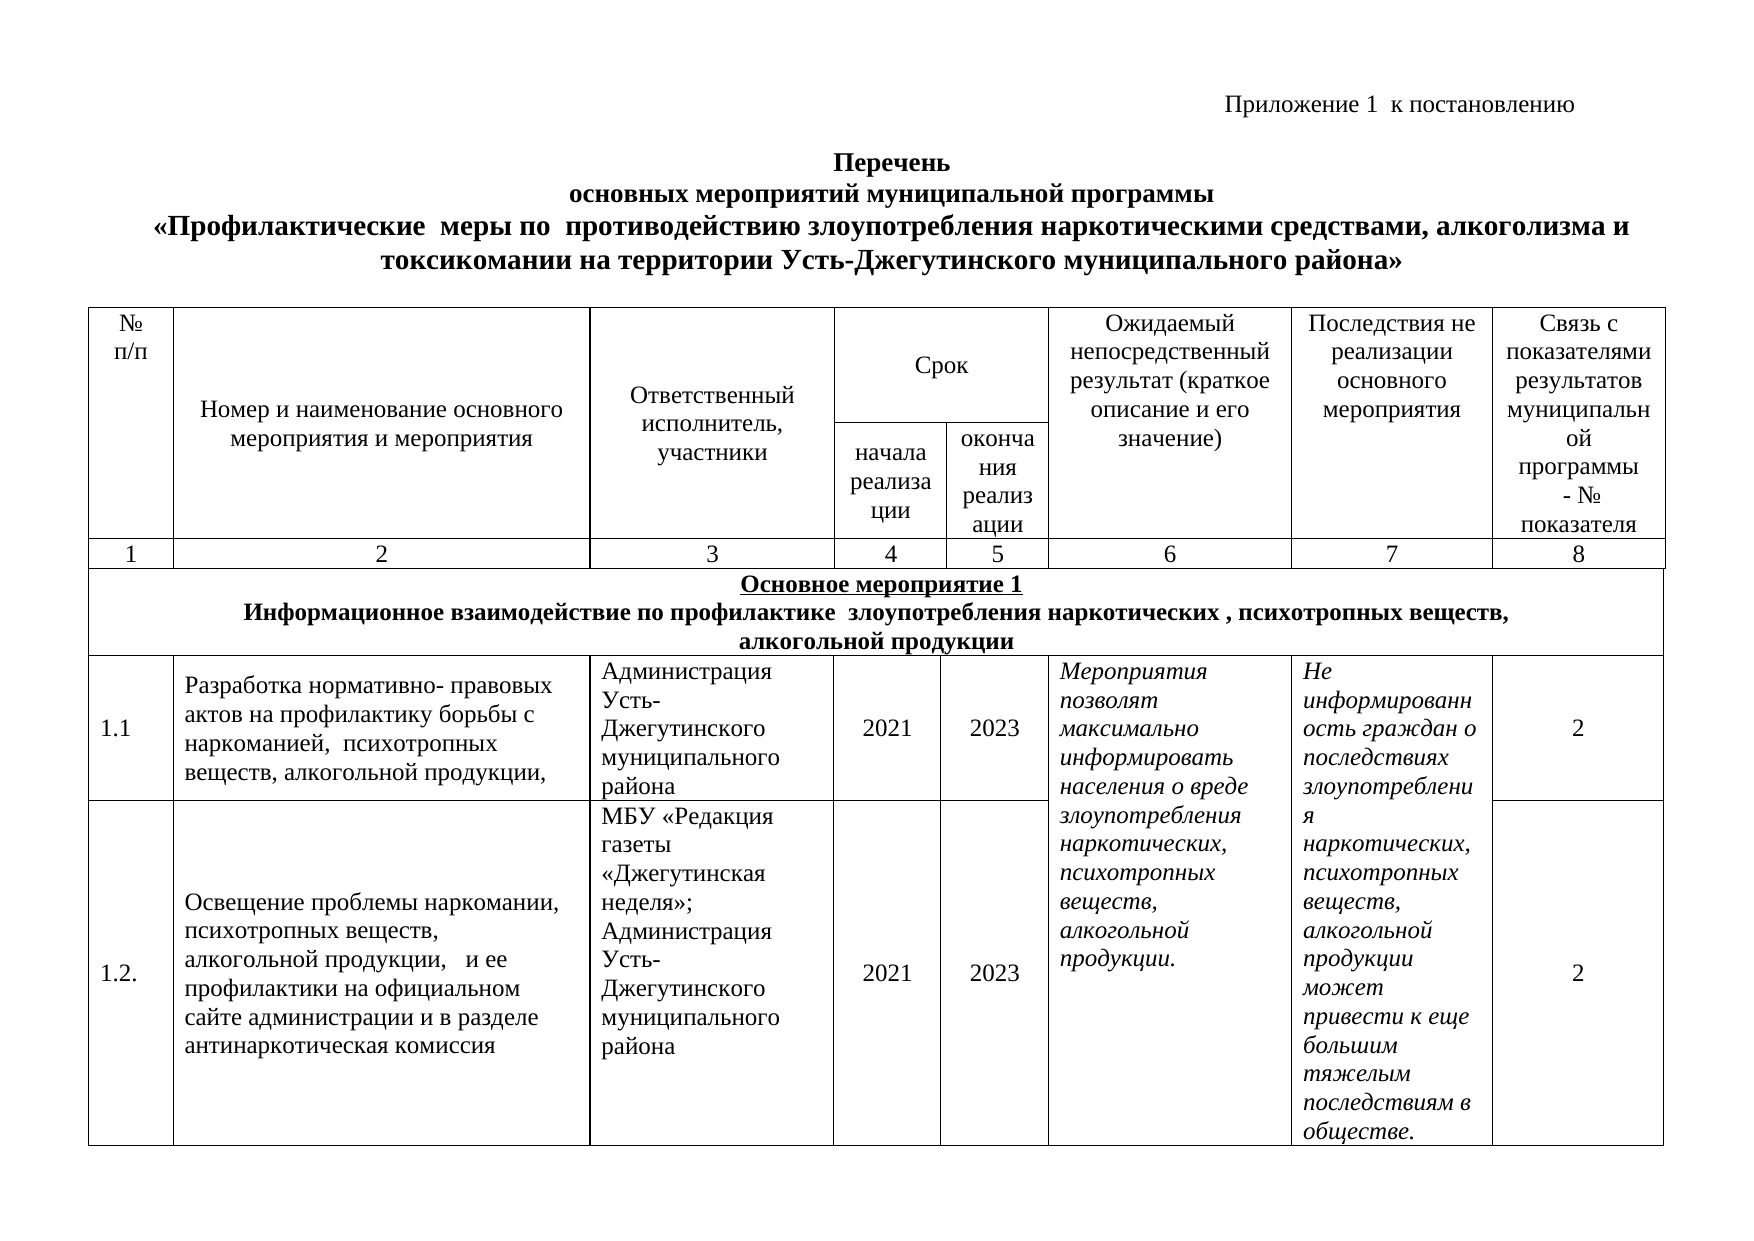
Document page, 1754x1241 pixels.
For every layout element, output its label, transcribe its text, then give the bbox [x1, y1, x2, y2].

table_cell 6 [1049, 539, 1291, 568]
table_cell Не информированность граждан о последствиях злоупотребления наркотических, психотропных веществ, алкогольной продукции может привести к еще большим тяжелым последствиям в обществе. [1292, 656, 1492, 1145]
table_cell 2 [174, 539, 589, 568]
table_cell 1.1 [89, 656, 173, 800]
table_cell 1.2. [89, 801, 173, 1145]
table_header Связь с показателями результатов муниципальной программы - № показателя [1493, 308, 1665, 538]
table_header Ожидаемый непосредственный результат (краткое описание и его значение) [1049, 308, 1291, 538]
table_cell 7 [1292, 539, 1492, 568]
table_cell 5 [947, 539, 1048, 568]
text Приложение 1 к постановлению [1122, 89, 1680, 117]
table_cell 2 [1493, 656, 1663, 800]
table_cell Разработка нормативно- правовых актов на профилактику борьбы с наркоманией, психотропных веществ, алкогольной продукции, [174, 656, 589, 800]
table_cell МБУ «Редакция газеты «Джегутинская неделя»; Администрация Усть-Джегутинского муниципального района [591, 801, 833, 1145]
table_cell Мероприятия позволят максимально информировать населения о вреде злоупотребления наркотических, психотропных веществ, алкогольной продукции. [1049, 656, 1291, 1145]
table_cell окончания реализации [947, 423, 1048, 538]
table_cell 8 [1493, 539, 1665, 568]
table_cell 2023 [941, 801, 1048, 1145]
table_header № п/п [89, 308, 173, 538]
table_header Последствия не реализации основного мероприятия [1292, 308, 1492, 538]
table_cell 1 [89, 539, 173, 568]
table_cell Освещение проблемы наркомании, психотропных веществ, алкогольной продукции, и ее профилактики на официальном сайте администрации и в разделе антинаркотическая комиссия [174, 801, 589, 1145]
table_cell 3 [591, 539, 834, 568]
table_cell 2023 [941, 656, 1048, 800]
table_cell 2021 [834, 801, 940, 1145]
text основных мероприятий муниципальной программы [103, 177, 1680, 208]
table_cell Основное мероприятие 1 Информационное взаимодействие по профилактике злоупотребления наркотических , психотропных веществ, алкогольной продукции [89, 569, 1663, 655]
table_cell Администрация Усть-Джегутинского муниципального района [591, 656, 833, 800]
text «Профилактические меры по противодействию злоупотребления наркотическими средствами, алкоголизма и токсикомании на территории Усть-Джегутинского муниципального района» [103, 208, 1680, 276]
table_cell 2021 [834, 656, 940, 800]
table_cell 2 [1493, 801, 1663, 1145]
table_header Ответственный исполнитель, участники [591, 308, 834, 538]
text Перечень [103, 146, 1680, 177]
table_cell начала реализации [835, 423, 946, 538]
table_header Номер и наименование основного мероприятия и мероприятия [174, 308, 589, 538]
table_cell 4 [835, 539, 946, 568]
table_header Срок [835, 308, 1048, 422]
